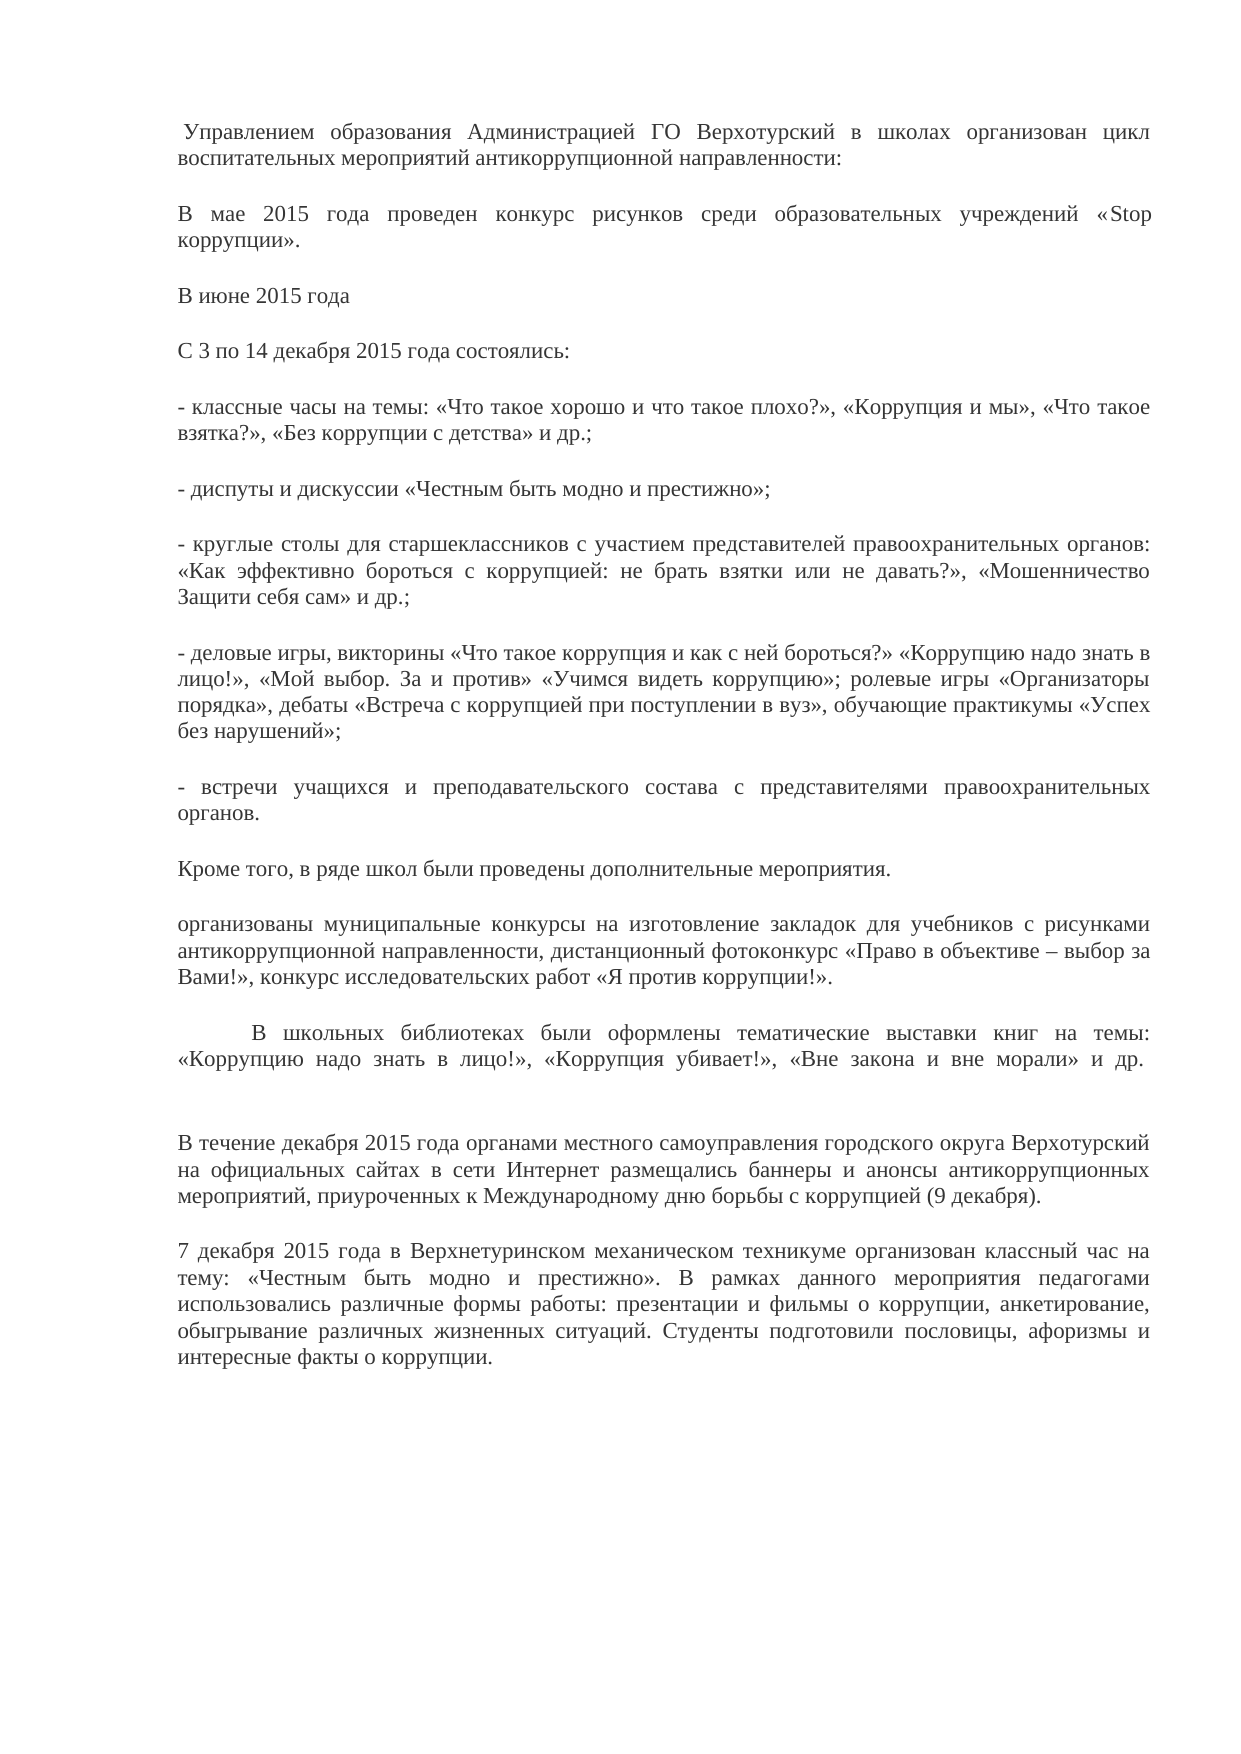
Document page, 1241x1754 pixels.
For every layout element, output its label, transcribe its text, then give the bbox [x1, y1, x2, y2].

text - диспуты и дискуссии «Честным быть модно и престижно»; [177, 475, 1152, 501]
text В течение декабря 2015 года органами местного самоуправления городского округа Верхотурский на официальных сайтах в сети Интернет размещались баннеры и анонсы антикоррупционных мероприятий, приуроченных к Международному дню борьбы с коррупцией (9 декабря). [177, 1129, 1152, 1208]
text Управлением образования Администрацией ГО Верхотурский в школах организован цикл воспитательных мероприятий антикоррупционной направленности: [177, 118, 1152, 171]
text - круглые столы для старшеклассников с участием представителей правоохранительных органов: «Как эффективно бороться с коррупцией: не брать взятки или не давать?», «Мошенничество Защити себя сам» и др.; [177, 530, 1152, 609]
text С 3 по 14 декабря 2015 года состоялись: [177, 337, 1152, 364]
text - классные часы на темы: «Что такое хорошо и что такое плохо?», «Коррупция и мы», «Что такое взятка?», «Без коррупции с детства» и др.; [177, 393, 1152, 446]
text - деловые игры, викторины «Что такое коррупция и как с ней бороться?» «Коррупцию надо знать в лицо!», «Мой выбор. За и против» «Учимся видеть коррупцию»; ролевые игры «Организаторы порядка», дебаты «Встреча с коррупцией при поступлении в вуз», обучающие практикумы «Успех без нарушений»; [177, 638, 1152, 744]
text В июне 2015 года [177, 282, 1152, 308]
text организованы муниципальные конкурсы на изготовление закладок для учебников с рисунками антикоррупционной направленности, дистанционный фотоконкурс «Право в объективе – выбор за Вами!», конкурс исследовательских работ «Я против коррупции!». [177, 911, 1152, 989]
text В мае 2015 года проведен конкурс рисунков среди образовательных учреждений «Stop коррупции». [177, 200, 1152, 253]
text - встречи учащихся и преподавательского состава с представителями правоохранительных органов. [177, 773, 1152, 826]
text Кроме того, в ряде школ были проведены дополнительные мероприятия. [177, 855, 1152, 881]
text В школьных библиотеках были оформлены тематические выставки книг на темы: «Коррупцию надо знать в лицо!», «Коррупция убивает!», «Вне закона и вне морали» и др. [177, 1019, 1152, 1100]
text 7 декабря 2015 года в Верхнетуринском механическом техникуме организован классный час на тему: «Честным быть модно и престижно». В рамках данного мероприятия педагогами использовались различные формы работы: презентации и фильмы о коррупции, анкетирование, обыгрывание различных жизненных ситуаций. Студенты подготовили пословицы, афоризмы и интересные факты о коррупции. [177, 1238, 1152, 1369]
